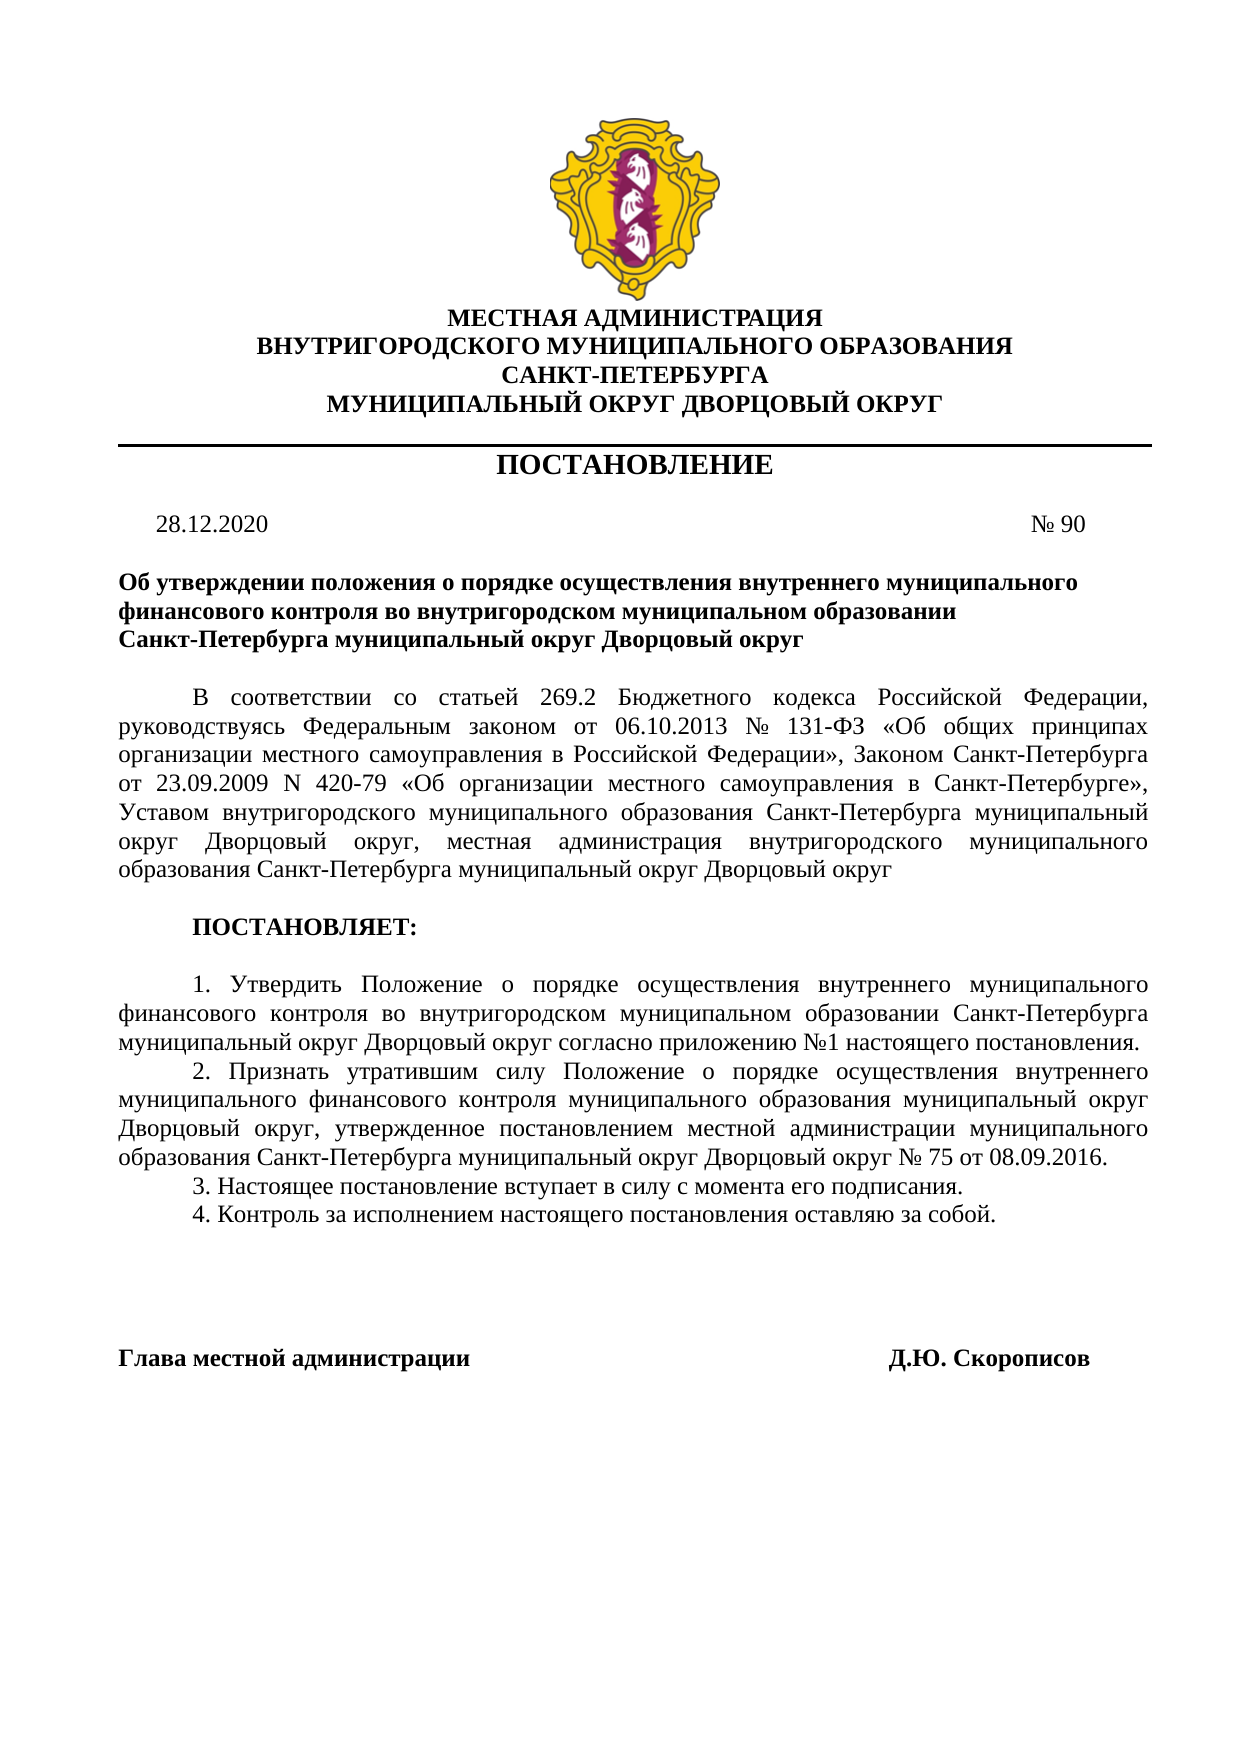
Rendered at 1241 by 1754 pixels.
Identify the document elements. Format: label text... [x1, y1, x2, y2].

text Об утверждении положения о порядке осуществления внутреннего муниципального финансового контроля во внутригородском муниципальном образовании Санкт-Петербурга муниципальный округ Дворцовый округ [118, 567, 1149, 653]
text ВНУТРИГОРОДСКОГО МУНИЦИПАЛЬНОГО ОБРАЗОВАНИЯ [118, 331, 1152, 360]
text 1. Утвердить Положение о порядке осуществления внутреннего муниципального финансового контроля во внутригородском муниципальном образовании Санкт-Петербурга муниципальный округ Дворцовый округ согласно приложению №1 настоящего постановления. [118, 969, 1149, 1056]
text 3. Настоящее постановление вступает в силу с момента его подписания. [118, 1171, 1149, 1199]
text Глава местной администрации Д.Ю. Скорописов [118, 1343, 1152, 1372]
text ПОСТАНОВЛЕНИЕ [118, 447, 1152, 481]
text 28.12.2020 № 90 [118, 509, 1149, 538]
text МУНИЦИПАЛЬНЫЙ ОКРУГ ДВОРЦОВЫЙ ОКРУГ [118, 389, 1152, 418]
text САНКТ-ПЕТЕРБУРГА [118, 360, 1152, 389]
text 4. Контроль за исполнением настоящего постановления оставляю за собой. [118, 1199, 1149, 1228]
text В соответствии со статьей 269.2 Бюджетного кодекса Российской Федерации, руководствуясь Федеральным законом от 06.10.2013 № 131-ФЗ «Об общих принципах организации местного самоуправления в Российской Федерации», Законом Санкт-Петербурга от 23.09.2009 N 420-79 «Об организации местного самоуправления в Санкт-Петербурге», Уставом внутригородского муниципального образования Санкт-Петербурга муниципальный округ Дворцовый округ, местная администрация внутригородского муниципального образования Санкт-Петербурга муниципальный округ Дворцовый округ [118, 682, 1149, 883]
text МЕСТНАЯ АДМИНИСТРАЦИЯ [118, 300, 1152, 331]
text ПОСТАНОВЛЯЕТ: [118, 912, 1149, 941]
text 2. Признать утратившим силу Положение о порядке осуществления внутреннего муниципального финансового контроля муниципального образования муниципальный округ Дворцовый округ, утвержденное постановлением местной администрации муниципального образования Санкт-Петербурга муниципальный округ Дворцовый округ № 75 от 08.09.2016. [118, 1056, 1149, 1171]
picture [550, 118, 720, 301]
